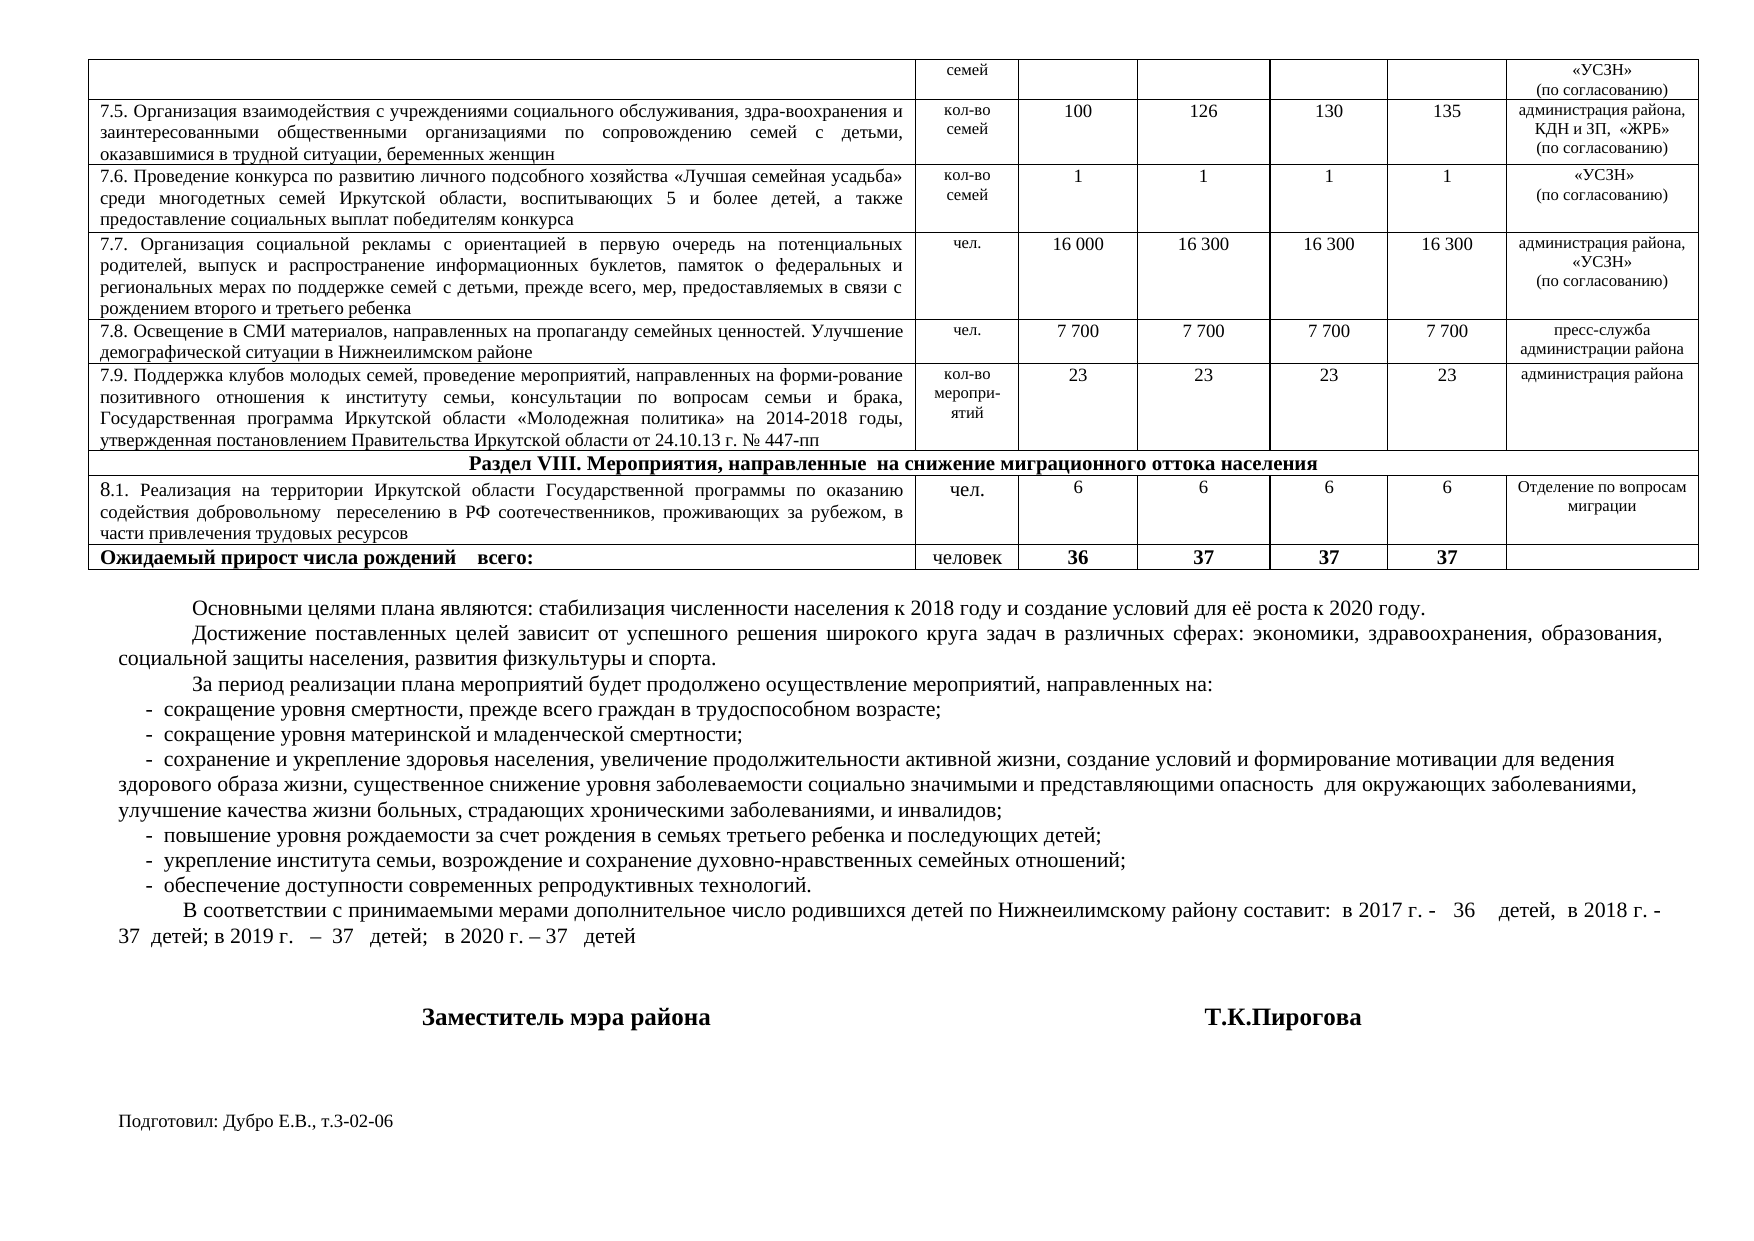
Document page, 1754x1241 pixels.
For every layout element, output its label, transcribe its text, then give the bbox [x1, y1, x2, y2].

table_cell человек [916, 545, 1018, 569]
table_cell [1507, 545, 1698, 569]
table_cell 1 [1019, 60, 1137, 98]
table_cell кол-во семей [916, 60, 1018, 98]
table_cell 7 700 [1138, 320, 1269, 363]
text Заместитель мэра района Т.К.Пирогова [118, 1002, 1665, 1031]
table_cell 23 [1271, 364, 1387, 450]
table_cell пресс-служба администрации района [1507, 320, 1698, 363]
table_cell 1 [1388, 165, 1506, 232]
table_cell 1 [1388, 60, 1506, 98]
text За период реализации плана мероприятий будет продолжено осуществление мероприятий, направленных на: - сокращение уровня смертности, прежде всего граждан в трудоспособном возрасте; - сокращение уровня материнской и младенческой смертности; - сохранение и укрепление здоровья населения, увеличение продолжительности активной жизни, создание условий и формирование мотивации для ведения здорового образа жизни, существенное снижение уровня заболеваемости социально значимыми и представляющими опасность для окружающих заболеваниями, улучшение качества жизни больных, страдающих хроническими заболеваниями, и инвалидов; - повышение уровня рождаемости за счет рождения в семьях третьего ребенка и последующих детей; - укрепление института семьи, возрождение и сохранение духовно-нравственных семейных отношений; - обеспечение доступности современных репродуктивных технологий. [118, 671, 1665, 897]
table_cell 23 [1388, 364, 1506, 450]
table_cell 7 700 [1019, 320, 1137, 363]
table_cell 16 300 [1138, 233, 1269, 319]
table_cell администрация района, «УСЗН» (по согласованию) [1507, 233, 1698, 319]
table_cell чел. [916, 320, 1018, 363]
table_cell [89, 60, 915, 98]
table_cell 1 [1271, 60, 1387, 98]
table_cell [1507, 60, 1698, 98]
table_cell чел. [916, 233, 1018, 319]
table_cell 1 [1271, 165, 1387, 232]
table_cell 37 [1388, 545, 1506, 569]
table_cell чел. [916, 476, 1018, 544]
table_cell 23 [1019, 364, 1137, 450]
table_cell 7.5. Организация взаимодействия с учреждениями социального обслуживания, здра-воохранения и заинтересованными общественными организациями по сопровождению семей с детьми, оказавшимися в трудной ситуации, беременных женщин [89, 100, 915, 164]
table_cell кол-во семей [916, 100, 1018, 164]
table_cell 135 [1388, 100, 1506, 164]
table_cell Ожидаемый прирост числа рождений всего: [89, 545, 915, 569]
table_cell администрация района [1507, 364, 1698, 450]
table_cell 1 [1019, 165, 1137, 232]
table_cell 1 [1138, 165, 1269, 232]
table_cell 1 [1138, 60, 1269, 98]
table_cell 16 300 [1388, 233, 1506, 319]
text В соответствии с принимаемыми мерами дополнительное число родившихся детей по Нижнеилимскому району составит: в 2017 г. - 36 детей, в 2018 г. - 37 детей; в 2019 г. – 37 детей; в 2020 г. – 37 детей [118, 897, 1665, 948]
text Основными целями плана являются: стабилизация численности населения к 2018 году и создание условий для её роста к 2020 году. [118, 595, 1665, 620]
table_cell 130 [1271, 100, 1387, 164]
table_cell 6 [1271, 476, 1387, 544]
table_cell администрация района, КДН и ЗП, «ЖРБ» (по согласованию) [1507, 100, 1698, 164]
table_cell 36 [1019, 545, 1137, 569]
table_cell 6 [1019, 476, 1137, 544]
table_cell Отделение по вопросам миграции [1507, 476, 1698, 544]
table_cell кол-во меропри-ятий [916, 364, 1018, 450]
table_cell 23 [1138, 364, 1269, 450]
table_cell 7 700 [1271, 320, 1387, 363]
table_cell 37 [1138, 545, 1269, 569]
text Достижение поставленных целей зависит от успешного решения широкого круга задач в различных сферах: экономики, здравоохранения, образования, социальной защиты населения, развития физкультуры и спорта. [118, 620, 1665, 671]
table_cell 100 [1019, 100, 1137, 164]
table_cell 37 [1271, 545, 1387, 569]
table_cell 6 [1138, 476, 1269, 544]
table_cell 16 000 [1019, 233, 1137, 319]
table_cell 16 300 [1271, 233, 1387, 319]
table_cell «УСЗН» (по согласованию) [1507, 165, 1698, 232]
table_cell 126 [1138, 100, 1269, 164]
text Подготовил: Дубро Е.В., т.3-02-06 [118, 1109, 1665, 1131]
table_cell 7.8. Освещение в СМИ материалов, направленных на пропаганду семейных ценностей. Улучшение демографической ситуации в Нижнеилимском районе [89, 320, 915, 363]
table_cell кол-во семей [916, 165, 1018, 232]
table_cell 7.6. Проведение конкурса по развитию личного подсобного хозяйства «Лучшая семейная усадьба» среди многодетных семей Иркутской области, воспитывающих 5 и более детей, а также предоставление социальных выплат победителям конкурса [89, 165, 915, 232]
table_cell 7.7. Организация социальной рекламы с ориентацией в первую очередь на потенциальных родителей, выпуск и распространение информационных буклетов, памяток о федеральных и региональных мерах по поддержке семей с детьми, прежде всего, мер, предоставляемых в связи с рождением второго и третьего ребенка [89, 233, 915, 319]
table_cell 7.9. Поддержка клубов молодых семей, проведение мероприятий, направленных на форми-рование позитивного отношения к институту семьи, консультации по вопросам семьи и брака, Государственная программа Иркутской области «Молодежная политика» на 2014-2018 годы, утвержденная постановлением Правительства Иркутской области от 24.10.13 г. № 447-пп [89, 364, 915, 450]
table_cell Раздел VIII. Мероприятия, направленные на снижение миграционного оттока населения [89, 451, 1698, 475]
table_cell 7 700 [1388, 320, 1506, 363]
table_cell 8.1. Реализация на территории Иркутской области Государственной программы по оказанию содействия добровольному переселению в РФ соотечественников, проживающих за рубежом, в части привлечения трудовых ресурсов [89, 476, 915, 544]
table_cell 6 [1388, 476, 1506, 544]
